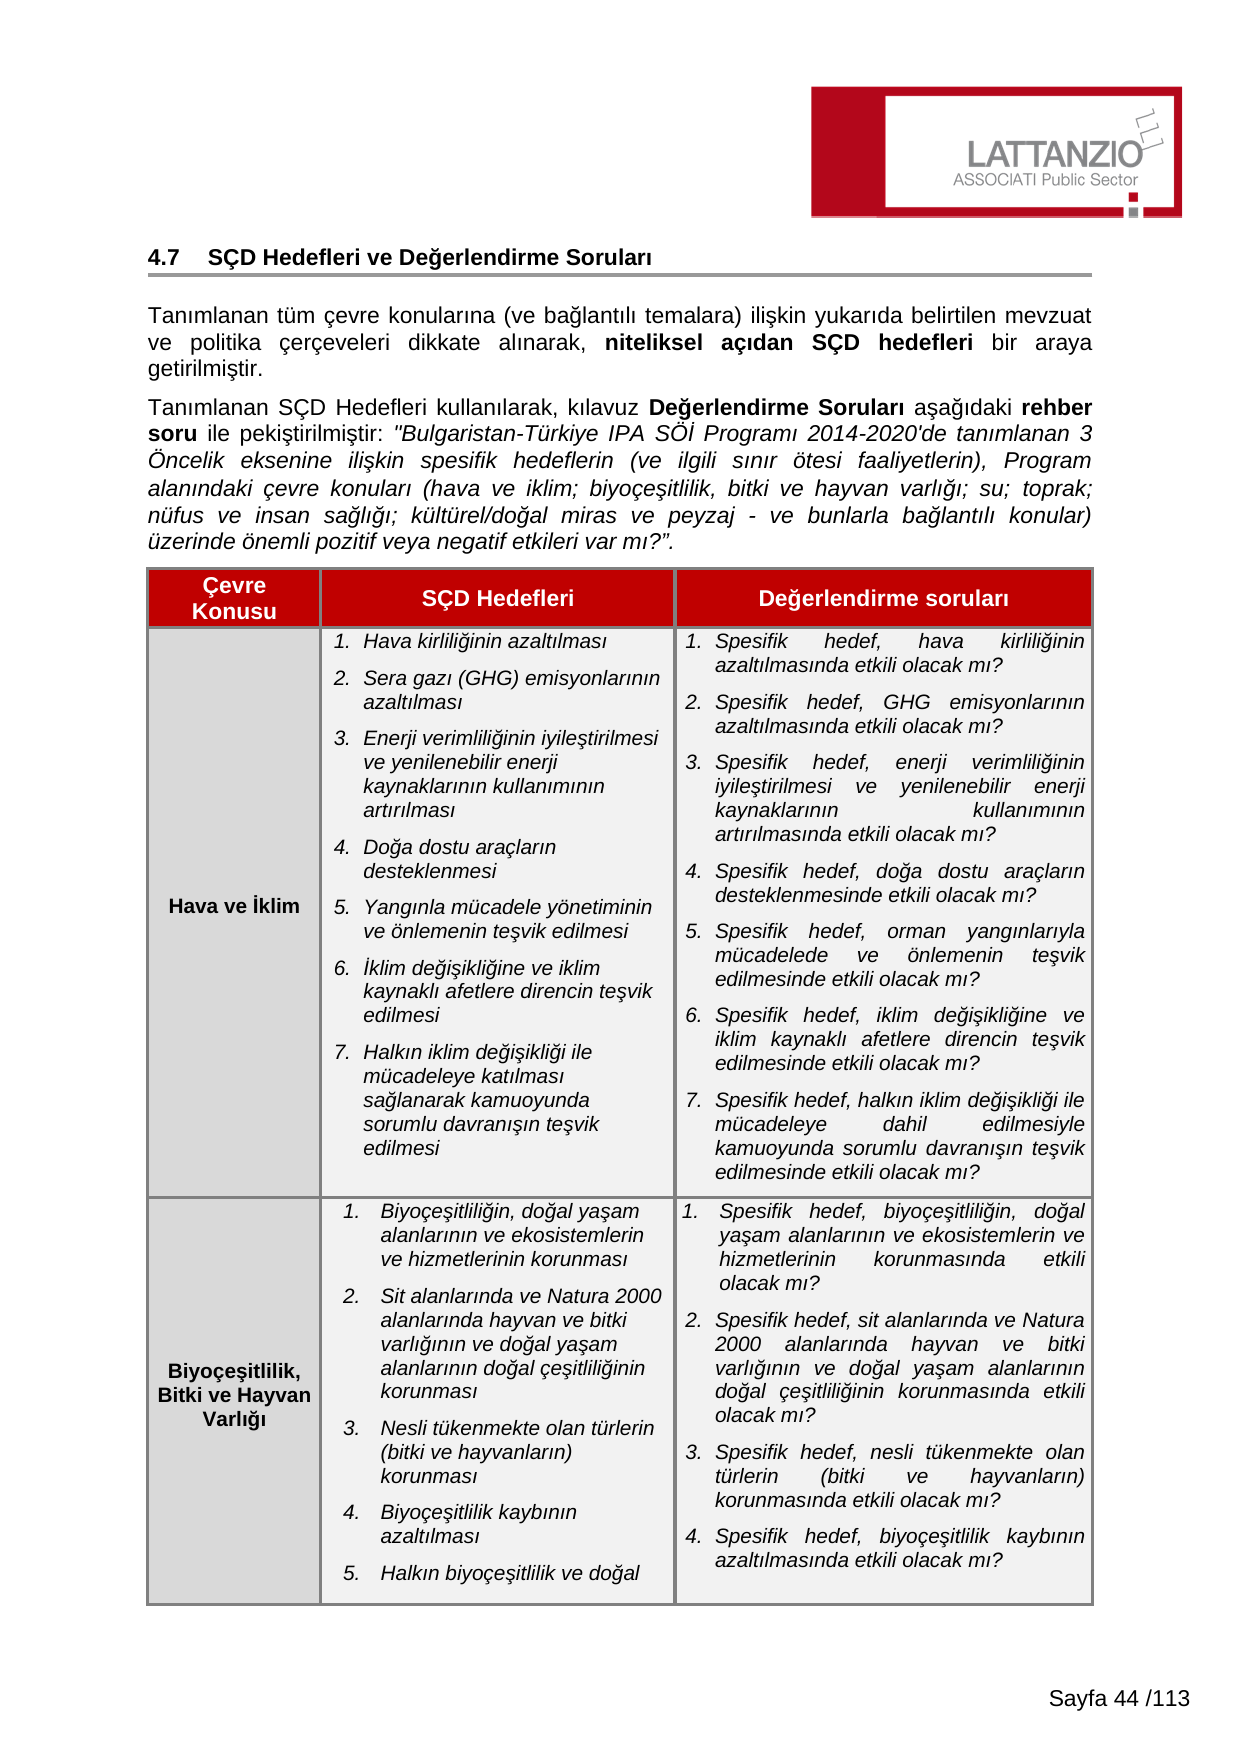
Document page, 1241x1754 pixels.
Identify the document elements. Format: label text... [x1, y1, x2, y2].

text Tanımlanan SÇD Hedefleri kullanılarak, kılavuz Değerlendirme Soruları aşağıdaki rehber soru ile pekiştirilmiştir: "Bulgaristan-Türkiye IPA SÖİ Programı 2014-2020'de tanımlanan 3 Öncelik eksenine ilişkin spesifik hedeflerin (ve ilgili sınır ötesi faaliyetlerin), Program alanındaki çevre konuları (hava ve iklim; biyoçeşitlilik, bitki ve hayvan varlığı; su; toprak; nüfus ve insan sağlığı; kültürel/doğal miras ve peyzaj - ve bunlarla bağlantılı konular) üzerinde önemli pozitif veya negatif etkileri var mı?”. [148, 394, 1092, 554]
picture [811, 86, 1183, 218]
table_header Değerlendirme soruları [677, 570, 1091, 626]
list SÇD Hedefleri ve Değerlendirme Soruları [148, 244, 1092, 273]
table_cell Hava ve İklim [149, 629, 319, 1196]
table_cell Hava kirliliğinin azaltılması Sera gazı (GHG) emisyonlarının azaltılması Enerji verimliliğinin iyileştirilmesi ve yenilenebilir enerji kaynaklarının kullanımının artırılması Doğa dostu araçların desteklenmesi Yangınla mücadele yönetiminin ve önlemenin teşvik edilmesi İklim değişikliğine ve iklim kaynaklı afetlere direncin teşvik edilmesi Halkın iklim değişikliği ile mücadeleye katılması sağlanarak kamuoyunda sorumlu davranışın teşvik edilmesi [322, 629, 673, 1196]
table_cell Spesifik hedef, hava kirliliğinin azaltılmasında etkili olacak mı? Spesifik hedef, GHG emisyonlarının azaltılmasında etkili olacak mı? Spesifik hedef, enerji verimliliğinin iyileştirilmesi ve yenilenebilir enerji kaynaklarının kullanımının artırılmasında etkili olacak mı? Spesifik hedef, doğa dostu araçların desteklenmesinde etkili olacak mı? Spesifik hedef, orman yangınlarıyla mücadelede ve önlemenin teşvik edilmesinde etkili olacak mı? Spesifik hedef, iklim değişikliğine ve iklim kaynaklı afetlere direncin teşvik edilmesinde etkili olacak mı? Spesifik hedef, halkın iklim değişikliği ile mücadeleye dahil edilmesiyle kamuoyunda sorumlu davranışın teşvik edilmesinde etkili olacak mı? [677, 629, 1091, 1196]
table_header SÇD Hedefleri [322, 570, 673, 626]
table_cell Biyoçeşitlilik, Bitki ve Hayvan Varlığı [149, 1199, 319, 1603]
table_header Çevre Konusu [149, 570, 319, 626]
text Tanımlanan tüm çevre konularına (ve bağlantılı temalara) ilişkin yukarıda belirtilen mevzuat ve politika çerçeveleri dikkate alınarak, niteliksel açıdan SÇD hedefleri bir araya getirilmiştir. [148, 302, 1092, 381]
